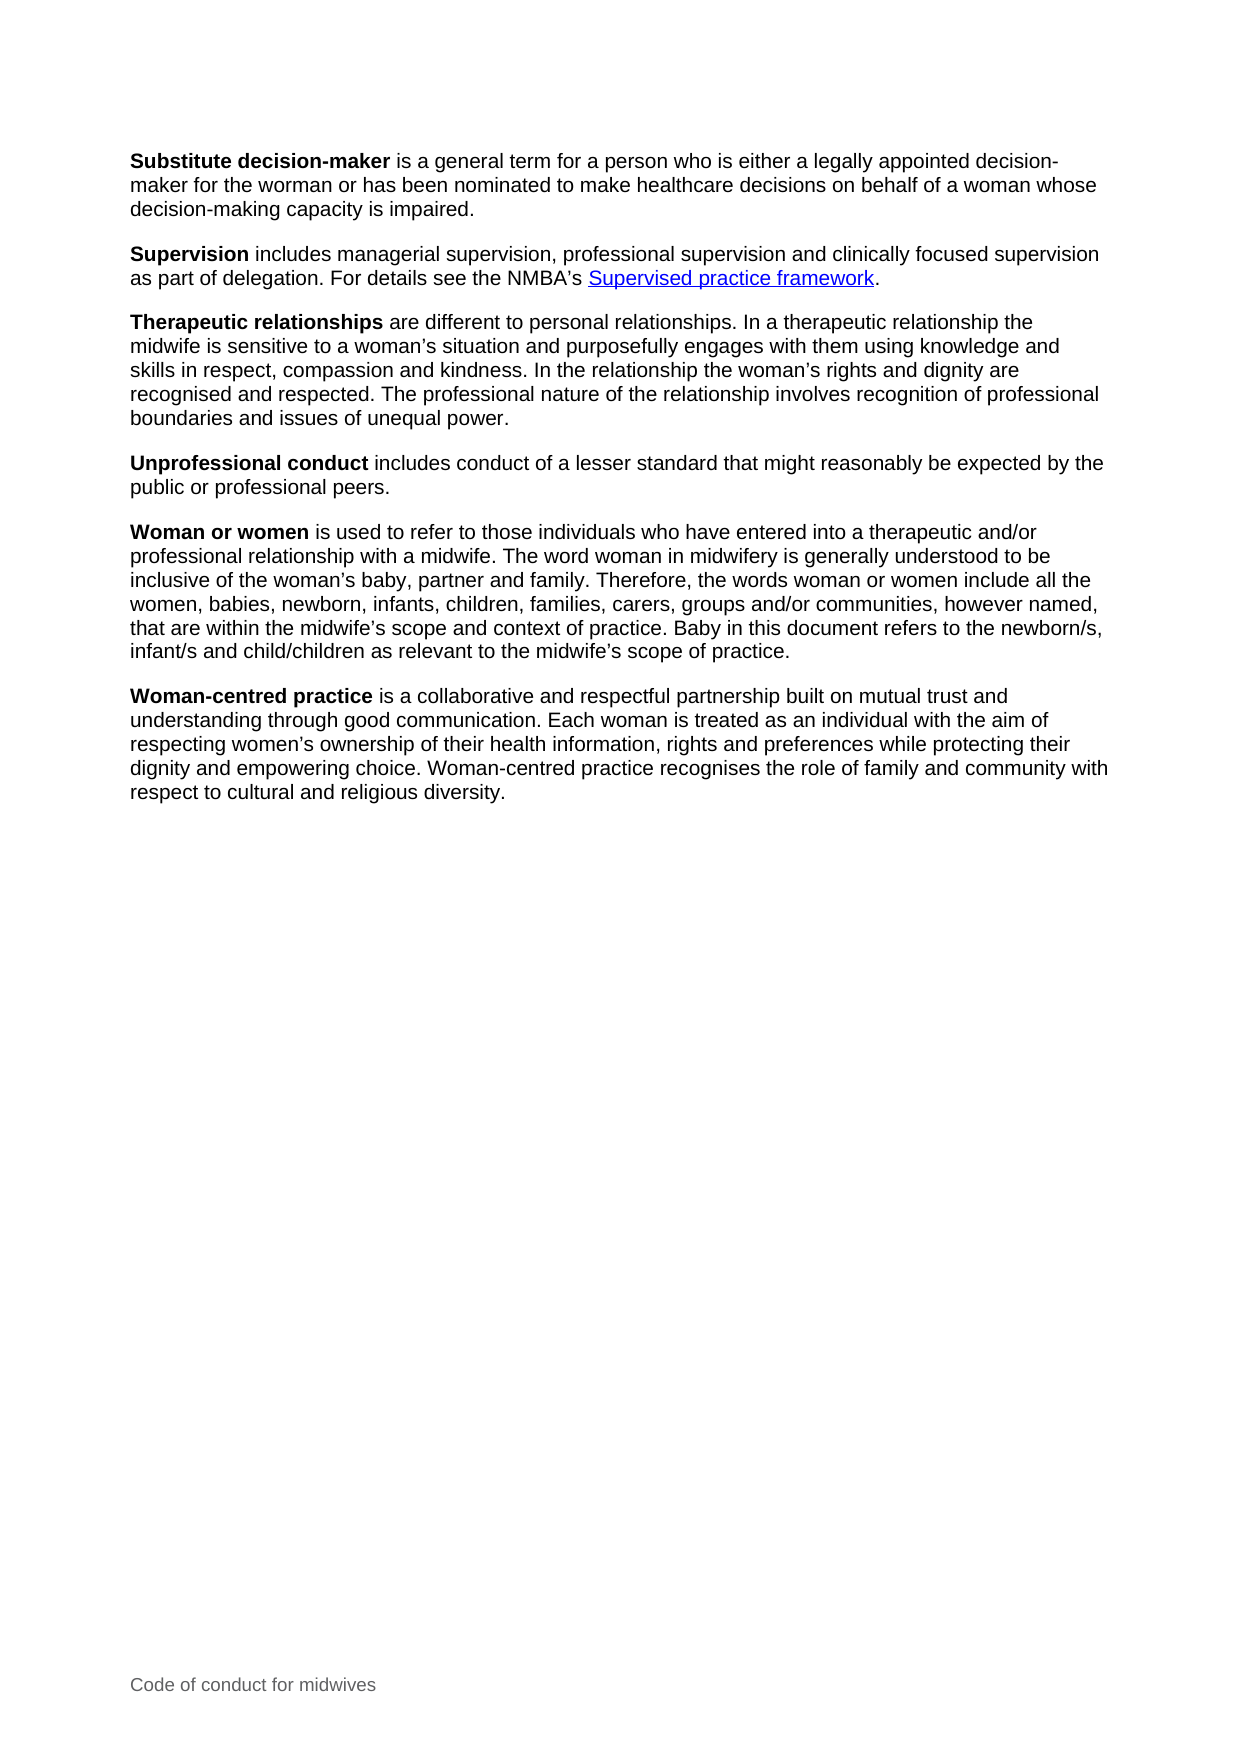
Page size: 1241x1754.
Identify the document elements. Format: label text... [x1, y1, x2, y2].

text Unprofessional conduct includes conduct of a lesser standard that might reasonably be expected by the public or professional peers. [130, 451, 1110, 499]
text Substitute decision-maker is a general term for a person who is either a legally appointed decision-maker for the worman or has been nominated to make healthcare decisions on behalf of a woman whose decision-making capacity is impaired. [130, 149, 1110, 221]
text Supervision includes managerial supervision, professional supervision and clinically focused supervision as part of delegation. For details see the NMBA’s Supervised practice framework. [130, 241, 1110, 289]
text Woman or women is used to refer to those individuals who have entered into a therapeutic and/or professional relationship with a midwife. The word woman in midwifery is generally understood to be inclusive of the woman’s baby, partner and family. Therefore, the words woman or women include all the women, babies, newborn, infants, children, families, carers, groups and/or communities, however named, that are within the midwife’s scope and context of practice. Baby in this document refers to the newborn/s, infant/s and child/children as relevant to the midwife’s scope of practice. [130, 519, 1110, 663]
text Therapeutic relationships are different to personal relationships. In a therapeutic relationship the midwife is sensitive to a woman’s situation and purposefully engages with them using knowledge and skills in respect, compassion and kindness. In the relationship the woman’s rights and dignity are recognised and respected. The professional nature of the relationship involves recognition of professional boundaries and issues of unequal power. [130, 310, 1110, 430]
text Woman-centred practice is a collaborative and respectful partnership built on mutual trust and understanding through good communication. Each woman is treated as an individual with the aim of respecting women’s ownership of their health information, rights and preferences while protecting their dignity and empowering choice. Woman-centred practice recognises the role of family and community with respect to cultural and religious diversity. [130, 684, 1110, 804]
